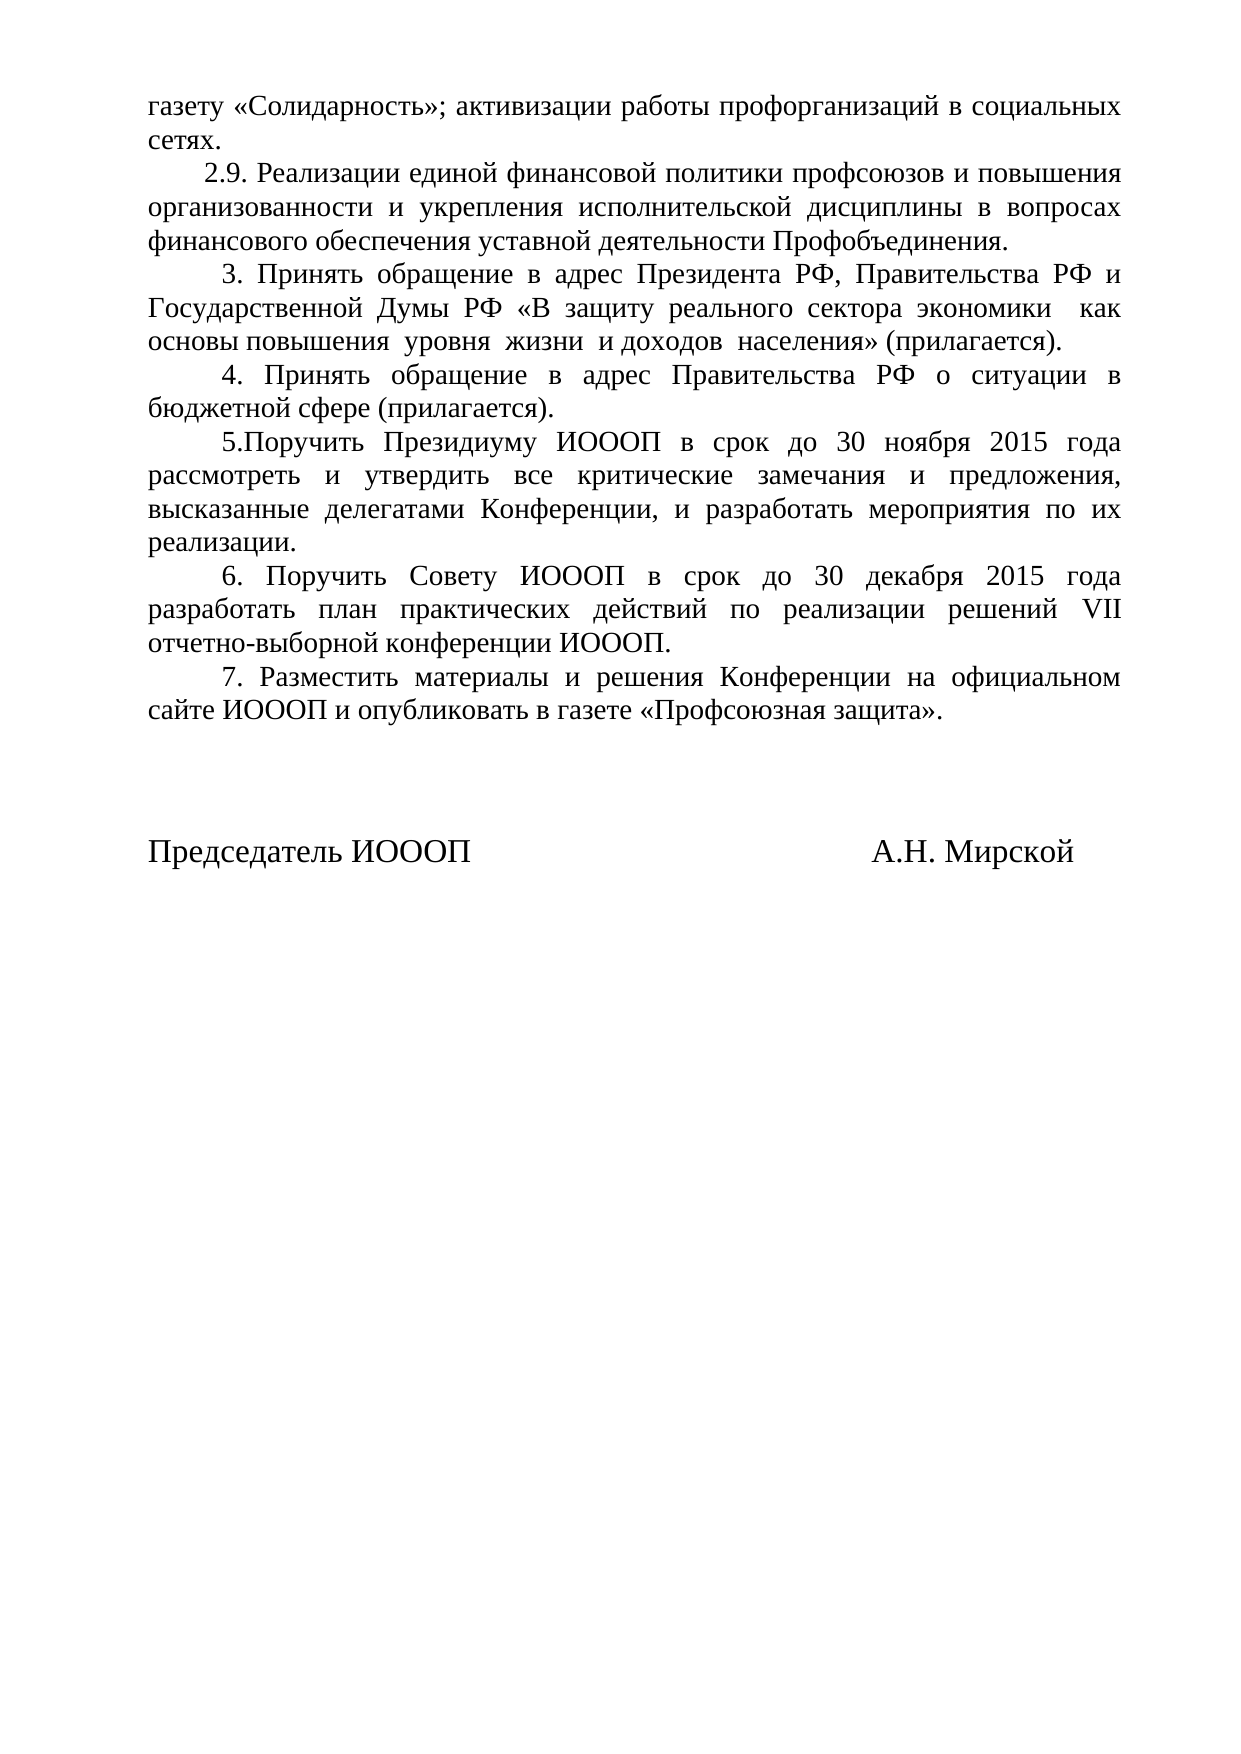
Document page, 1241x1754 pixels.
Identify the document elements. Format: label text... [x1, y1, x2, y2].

text 2.9. Реализации единой финансовой политики профсоюзов и повышения организованности и укрепления исполнительской дисциплины в вопросах финансового обеспечения уставной деятельности Профобъединения. [148, 156, 1122, 256]
text 4. Принять обращение в адрес Правительства РФ о ситуации в бюджетной сфере (прилагается). [148, 357, 1122, 424]
text 6. Поручить Совету ИОООП в срок до 30 декабря 2015 года разработать план практических действий по реализации решений VII отчетно-выборной конференции ИОООП. [148, 558, 1122, 659]
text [148, 88, 1122, 156]
text 5.Поручить Президиуму ИОООП в срок до 30 ноября 2015 года рассмотреть и утвердить все критические замечания и предложения, высказанные делегатами Конференции, и разработать мероприятия по их реализации. [148, 424, 1122, 558]
text 3. Принять обращение в адрес Президента РФ, Правительства РФ и Государственной Думы РФ «В защиту реального сектора экономики как основы повышения уровня жизни и доходов населения» (прилагается). [148, 256, 1122, 357]
text 7. Разместить материалы и решения Конференции на официальном сайте ИОООП и опубликовать в газете «Профсоюзная защита». [148, 659, 1122, 726]
text Председатель ИОООП А.Н. Мирской [148, 831, 1122, 869]
